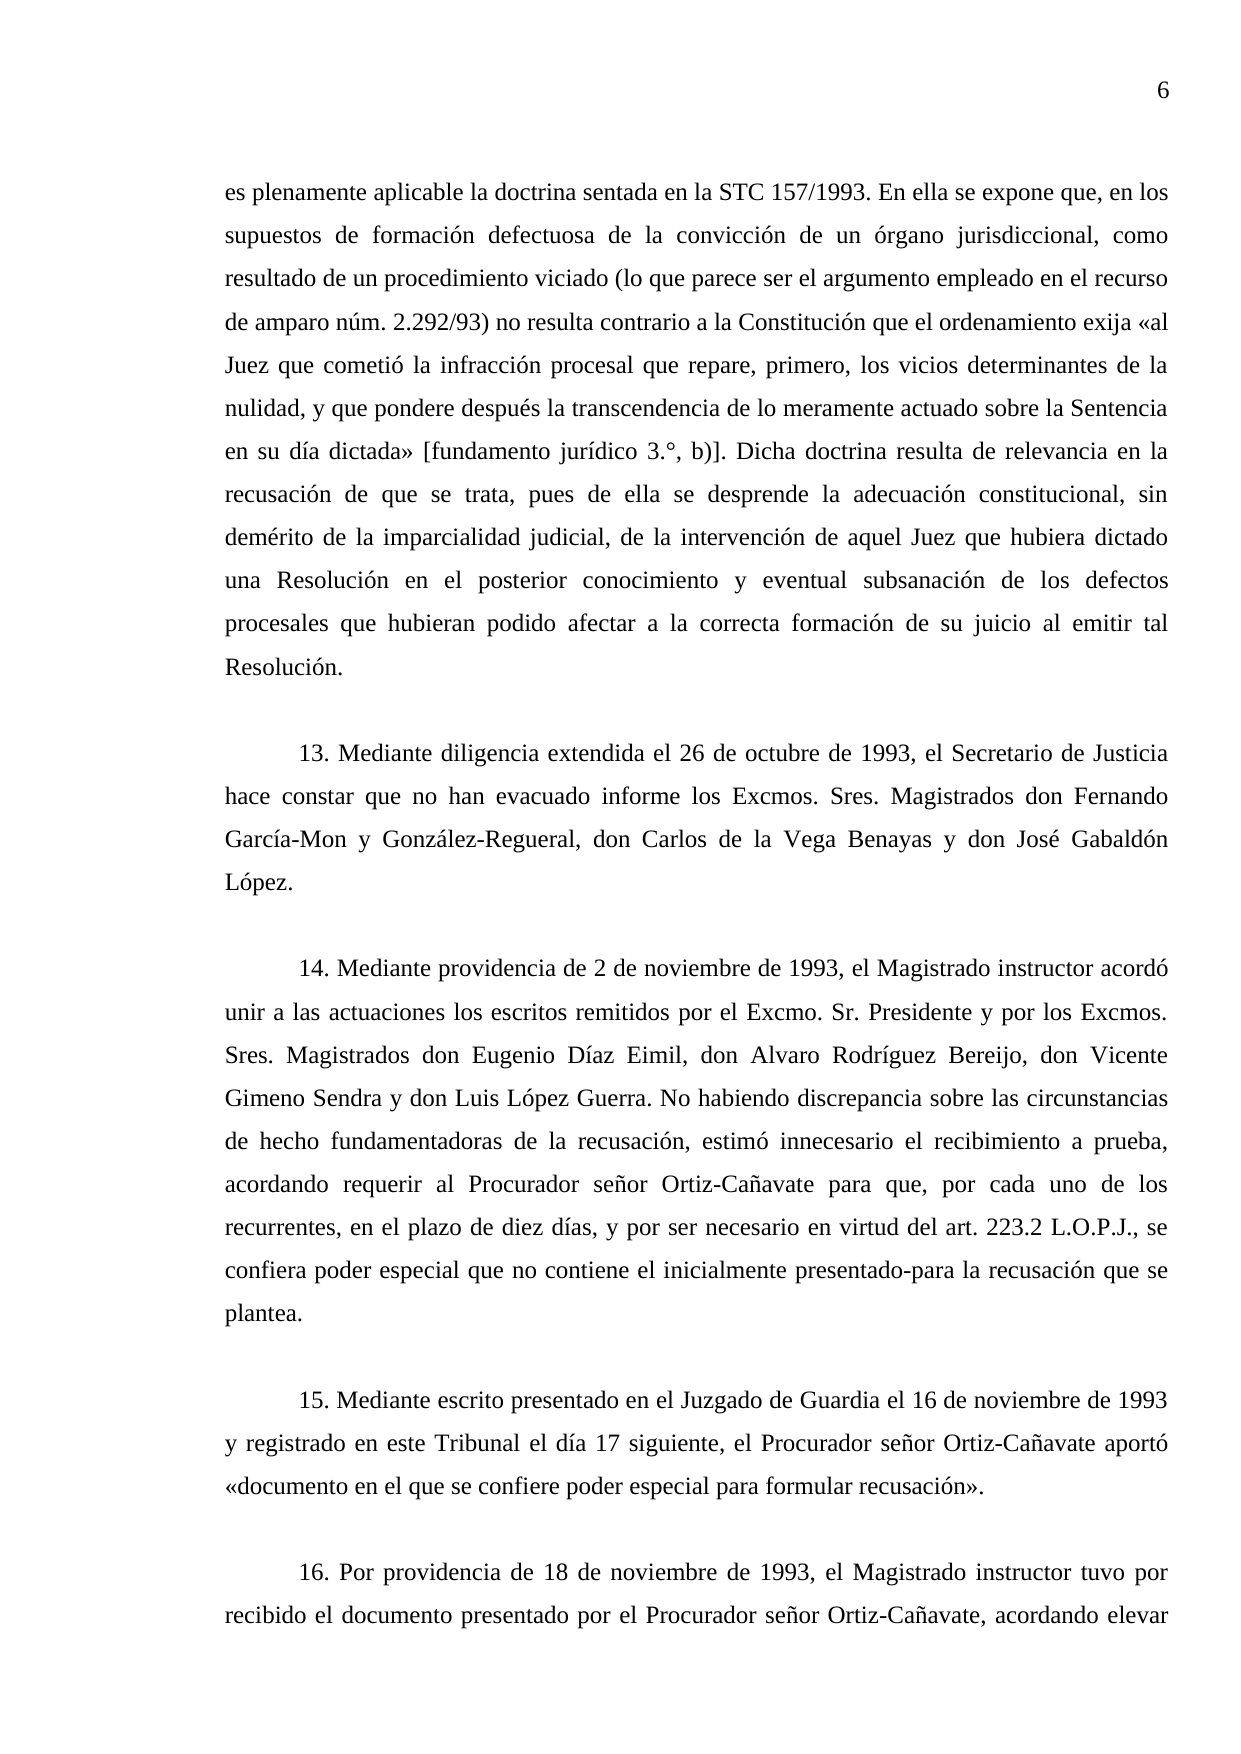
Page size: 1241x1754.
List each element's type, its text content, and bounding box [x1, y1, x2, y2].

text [224, 1557, 1169, 1629]
text 14. Mediante providencia de 2 de noviembre de 1993, el Magistrado instructor acordó unir a las actuaciones los escritos remitidos por el Excmo. Sr. Presidente y por los Excmos. Sres. Magistrados don Eugenio Díaz Eimil, don Alvaro Rodríguez Bereijo, don Vicente Gimeno Sendra y don Luis López Guerra. No habiendo discrepancia sobre las circunstancias de hecho fundamentadoras de la recusación, estimó innecesario el recibimiento a prueba, acordando requerir al Procurador señor Ortiz-Cañavate para que, por cada uno de los recurrentes, en el plazo de diez días, y por ser necesario en virtud del art. 223.2 L.O.P.J., se confiera poder especial que no contiene el inicialmente presentado-para la recusación que se plantea. [224, 953, 1169, 1327]
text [224, 177, 1169, 680]
text 13. Mediante diligencia extendida el 26 de octubre de 1993, el Secretario de Justicia hace constar que no han evacuado informe los Excmos. Sres. Magistrados don Fernando García-Mon y González-Regueral, don Carlos de la Vega Benayas y don José Gabaldón López. [224, 738, 1169, 896]
text 15. Mediante escrito presentado en el Juzgado de Guardia el 16 de noviembre de 1993 y registrado en este Tribunal el día 17 siguiente, el Procurador señor Ortiz-Cañavate aportó «documento en el que se confiere poder especial para formular recusación». [224, 1385, 1169, 1500]
